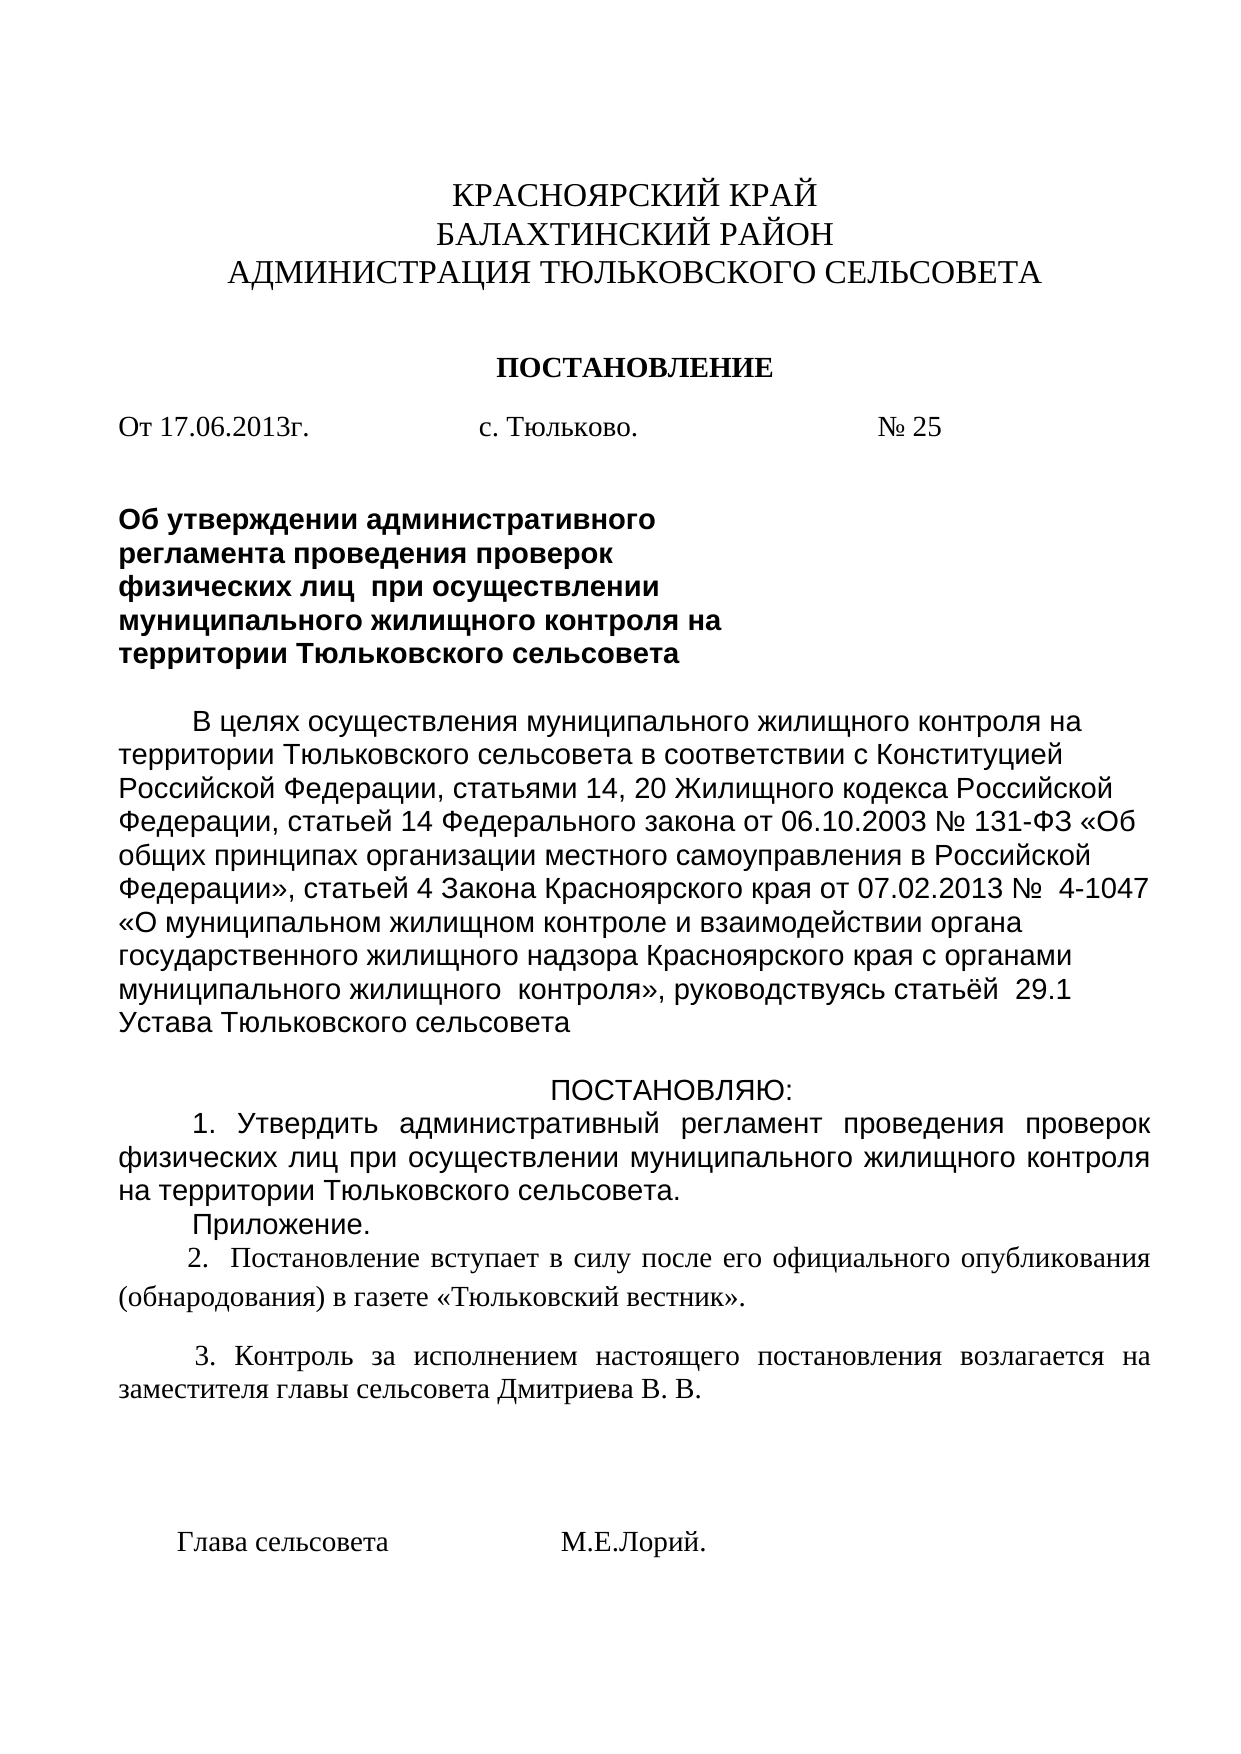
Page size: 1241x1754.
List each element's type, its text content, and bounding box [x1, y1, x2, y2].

title физических лиц при осуществлении [118, 569, 1152, 603]
text ПОСТАНОВЛЕНИЕ [118, 350, 1152, 383]
text От 17.06.2013г. с. Тюльково. № 25 [118, 409, 1152, 443]
title ПОСТАНОВЛЯЮ: [118, 1072, 1152, 1106]
title КРАСНОЯРСКИЙ КРАЙ [118, 176, 1152, 214]
title БАЛАХТИНСКИЙ РАЙОН АДМИНИСТРАЦИЯ ТЮЛЬКОВСКОГО СЕЛЬСОВЕТА [118, 214, 1152, 291]
text Глава сельсовета М.Е.Лорий. [118, 1524, 1152, 1557]
title В целях осуществления муниципального жилищного контроля на территории Тюльковского сельсовета в соответствии с Конституцией Российской Федерации, статьями 14, 20 Жилищного кодекса Российской Федерации, статьей 14 Федерального закона от 06.10.2003 № 131-ФЗ «Об общих принципах организации местного самоуправления в Российской Федерации», статьей 4 Закона Красноярского края от 07.02.2013 № 4-1047 «О муниципальном жилищном контроле и взаимодействии органа государственного жилищного надзора Красноярского края с органами муниципального жилищного контроля», руководствуясь статьёй 29.1 Устава Тюльковского сельсовета [118, 703, 1152, 1039]
title регламента проведения проверок [118, 536, 1152, 569]
text 2. Постановление вступает в силу после его официального опубликования (обнародования) в газете «Тюльковский вестник». [118, 1240, 1152, 1312]
title Об утверждении административного [118, 502, 1152, 536]
title территории Тюльковского сельсовета [118, 636, 1152, 670]
title муниципального жилищного контроля на [118, 603, 1152, 636]
text 3. Контроль за исполнением настоящего постановления возлагается на заместителя главы сельсовета Дмитриева В. В. [118, 1338, 1152, 1405]
title 1. Утвердить административный регламент проведения проверок физических лиц при осуществлении муниципального жилищного контроля на территории Тюльковского сельсовета. Приложение. [118, 1106, 1152, 1240]
